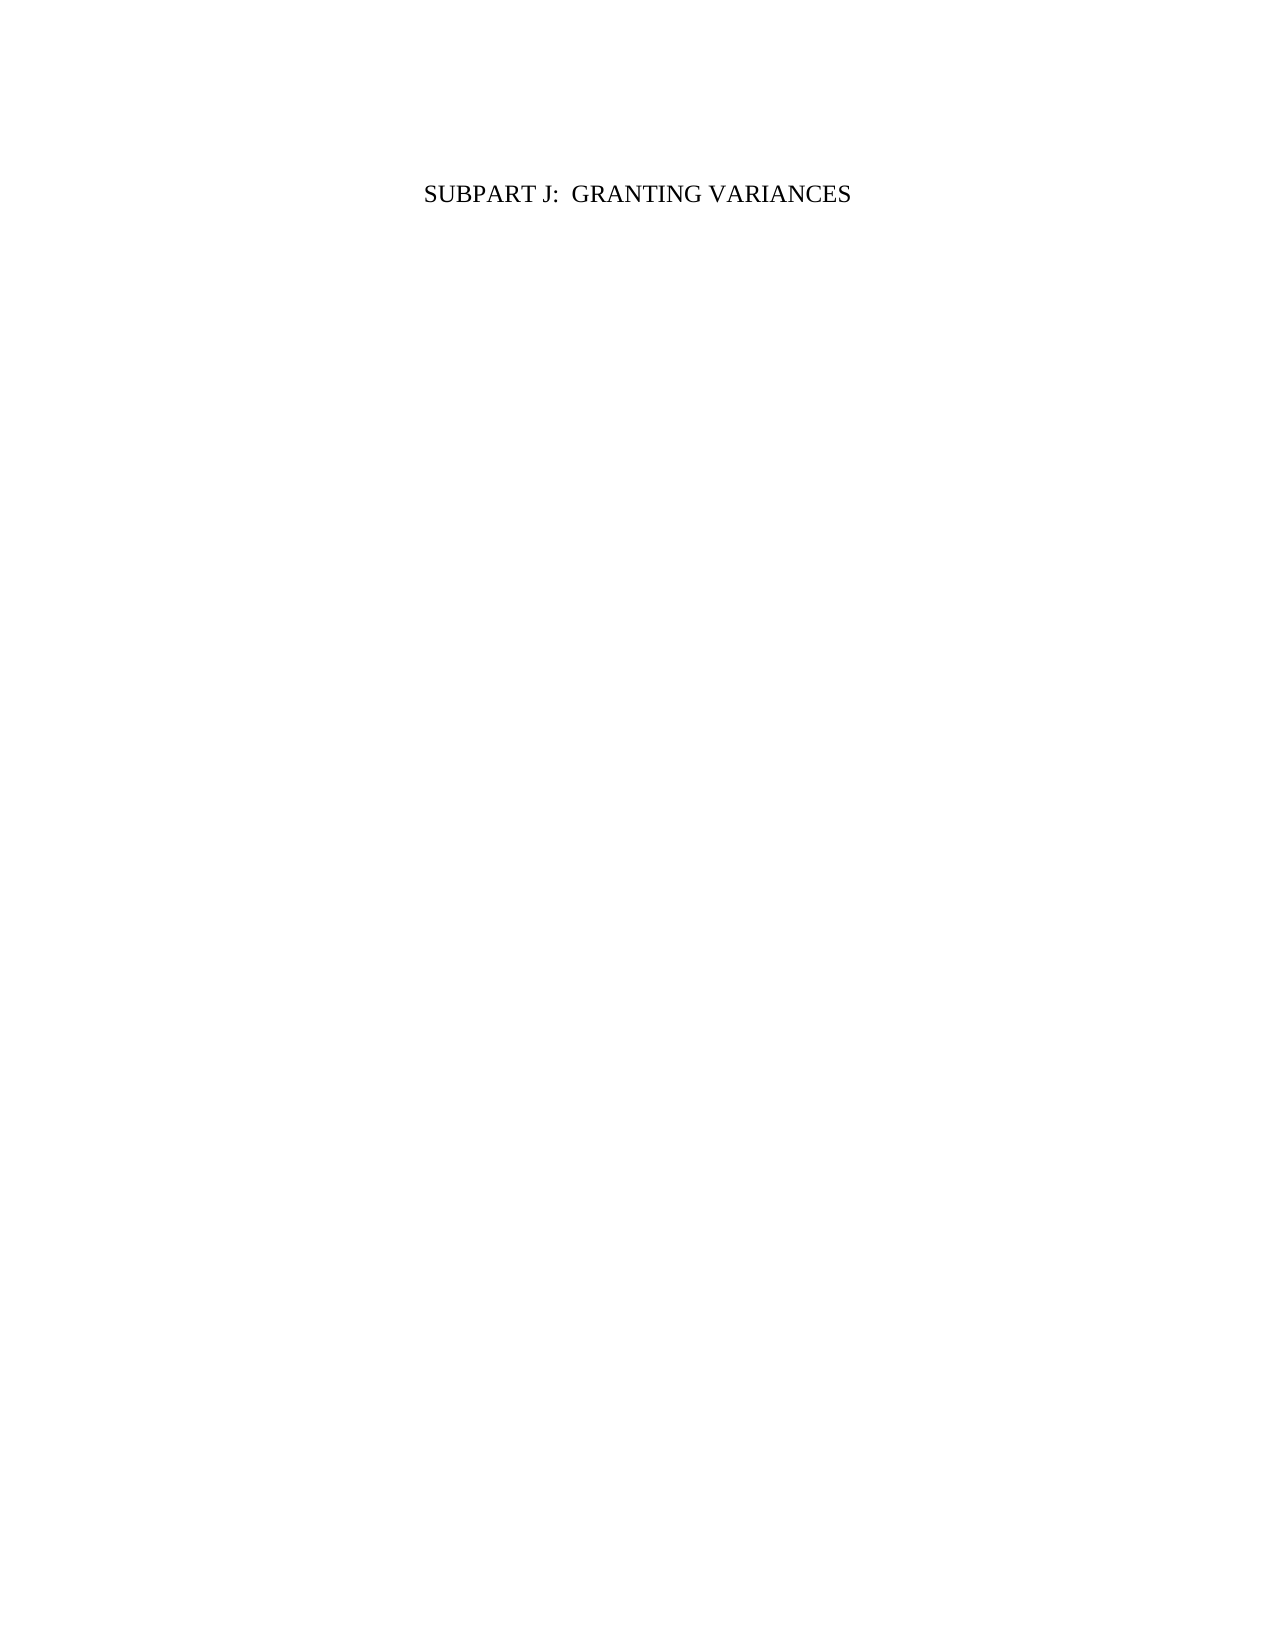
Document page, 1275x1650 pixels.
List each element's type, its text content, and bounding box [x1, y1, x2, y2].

text SUBPART J: GRANTING VARIANCES [150, 179, 1125, 207]
